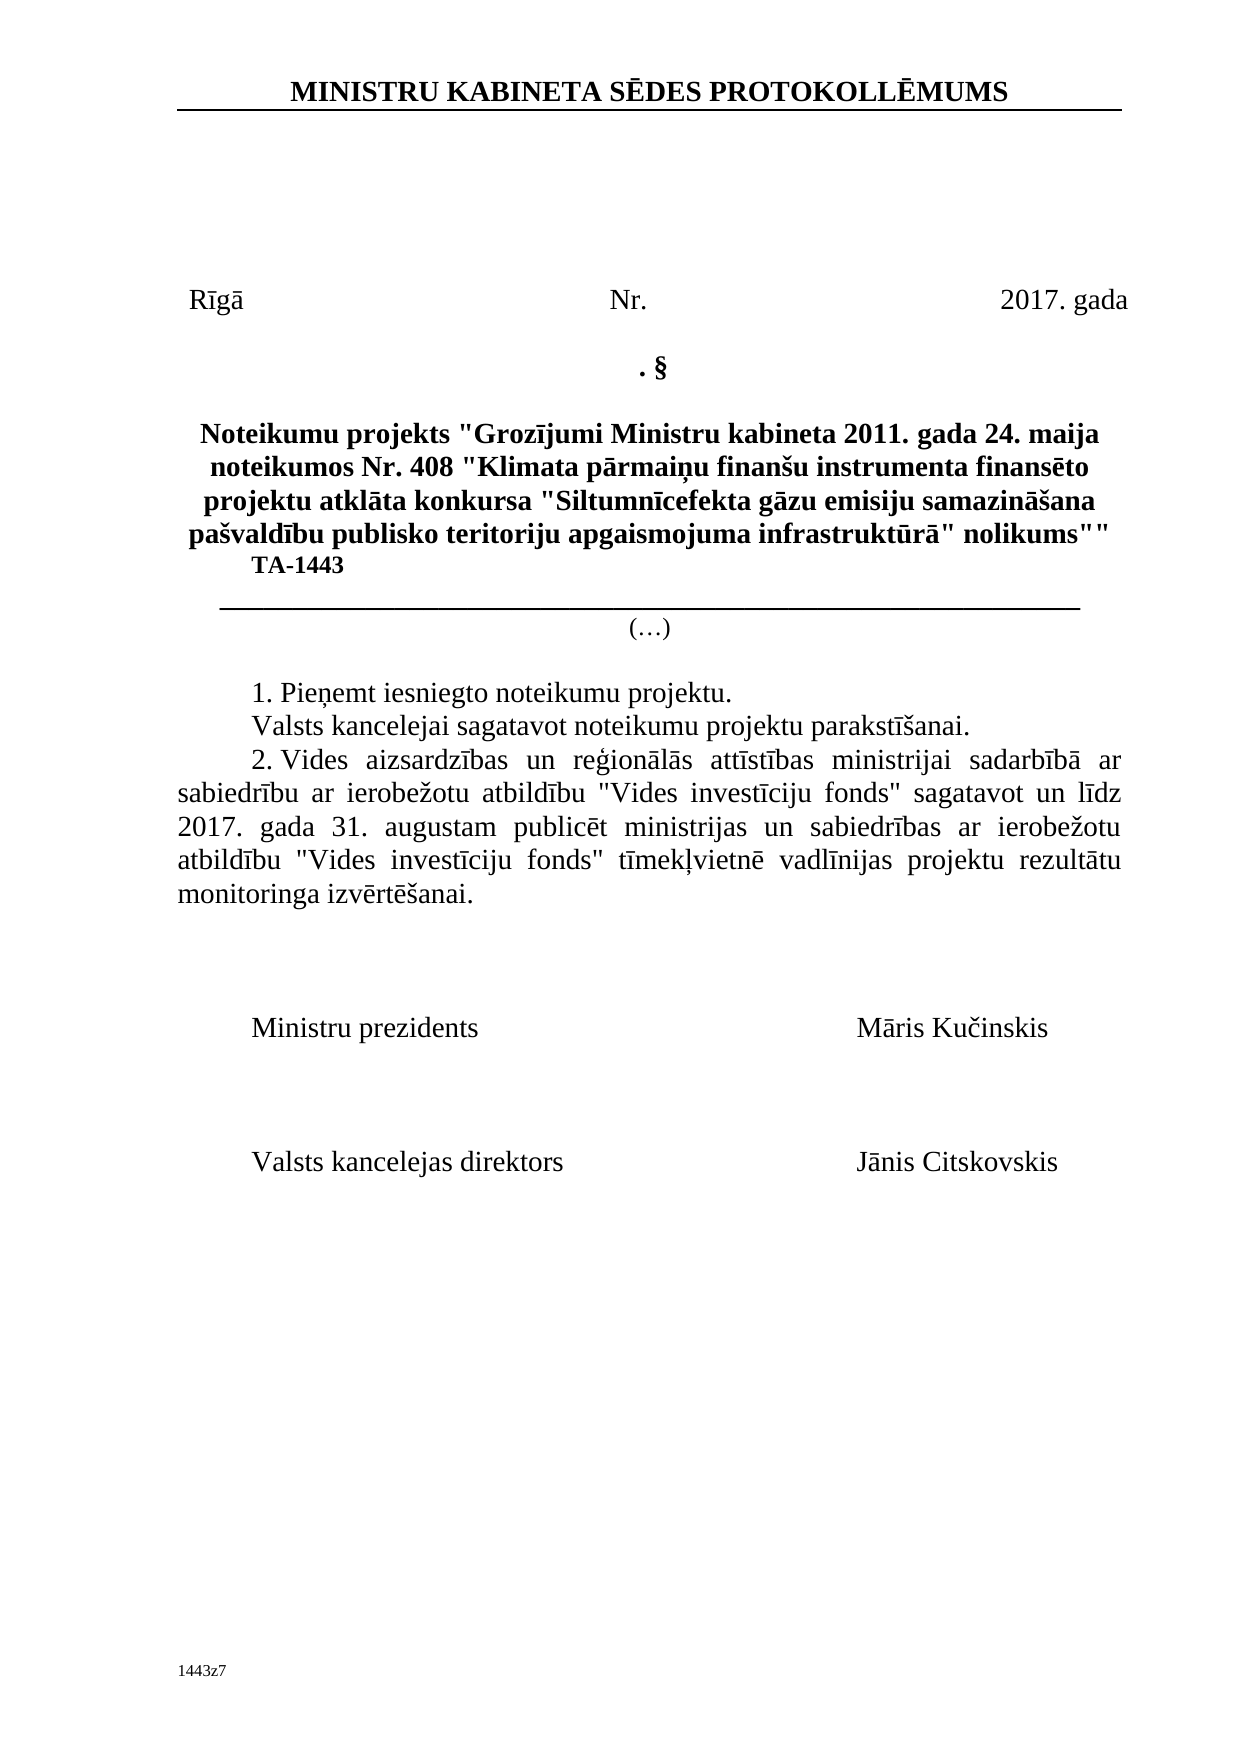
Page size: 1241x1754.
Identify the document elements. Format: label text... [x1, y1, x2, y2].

text 2. Vides aizsardzības un reģionālās attīstības ministrijai sadarbībā ar sabiedrību ar ierobežotu atbildību "Vides investīciju fonds" sagatavot un līdz 2017. gada 31. augustam publicēt ministrijas un sabiedrības ar ierobežotu atbildību "Vides investīciju fonds" tīmekļvietnē vadlīnijas projektu rezultātu monitoringa izvērtēšanai. [177, 742, 1122, 909]
text Noteikumu projekts "Grozījumi Ministru kabineta 2011. gada 24. maija noteikumos Nr. 408 "Klimata pārmaiņu finanšu instrumenta finansēto projektu atklāta konkursa "Siltumnīcefekta gāzu emisiju samazināšana pašvaldību publisko teritoriju apgaismojuma infrastruktūrā" nolikums"" [177, 416, 1122, 550]
text TA-1443 [177, 550, 1122, 579]
text . § [177, 349, 1122, 382]
text Valsts kancelejas direktors Jānis Citskovskis [177, 1144, 1122, 1178]
text 1. Pieņemt iesniegto noteikumu projektu. [177, 675, 1122, 708]
text Ministru prezidents Māris Kučinskis [177, 1010, 1122, 1044]
text Valsts kancelejai sagatavot noteikumu projektu parakstīšanai. [177, 708, 1122, 742]
text (…) [177, 612, 1122, 641]
table_header Nr. [598, 282, 692, 315]
text ___________________________________________________________ [177, 579, 1122, 612]
table_header Rīgā [177, 282, 598, 315]
table_header 2017. gada [692, 282, 1139, 315]
